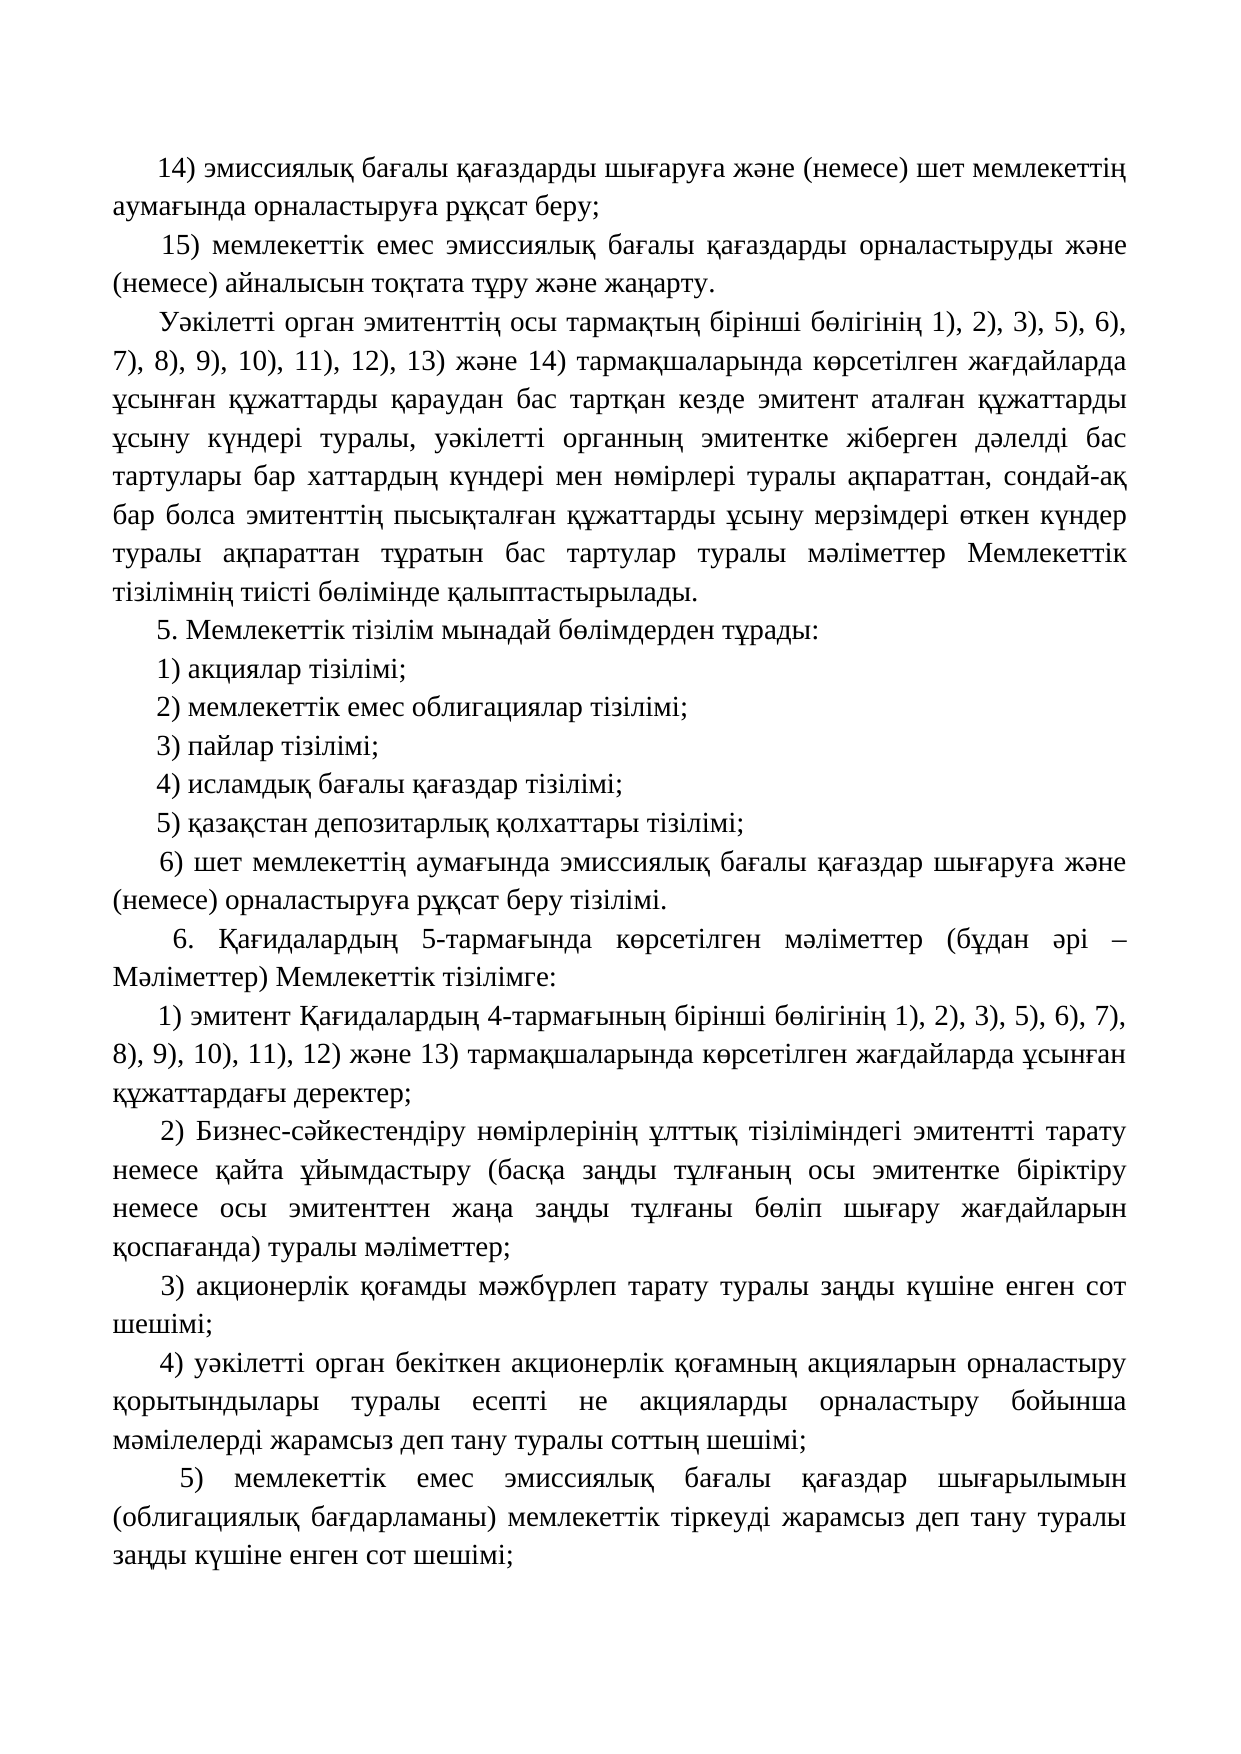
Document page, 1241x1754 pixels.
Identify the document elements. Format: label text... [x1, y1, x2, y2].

text 5) қазақстан депозитарлық қолхаттары тізілімі; [112, 805, 1128, 839]
text 3) пайлар тізілімі; [112, 728, 1128, 762]
text 4) уәкілетті орган бекіткен акционерлік қоғамның акцияларын орналастыру қорытындылары туралы есепті не акцияларды орналастыру бойынша мәмілелерді жарамсыз деп тану туралы соттың шешімі; [112, 1345, 1128, 1455]
text 5. Мемлекеттік тізілім мынадай бөлімдерден тұрады: [112, 612, 1128, 646]
text 14) эмиссиялық бағалы қағаздарды шығаруға және (немесе) шет мемлекеттің аумағында орналастыруға рұқсат беру; [112, 150, 1128, 222]
text 3) акционерлік қоғамды мәжбүрлеп тарату туралы заңды күшіне енген сот шешімі; [112, 1268, 1128, 1340]
text 2) мемлекеттік емес облигациялар тізілімі; [112, 689, 1128, 723]
text 1) эмитент Қағидалардың 4-тармағының бірінші бөлігінің 1), 2), 3), 5), 6), 7), 8), 9), 10), 11), 12) және 13) тармақшаларында көрсетілген жағдайларда ұсынған құжаттардағы деректер; [112, 998, 1128, 1108]
text 6. Қағидалардың 5-тармағында көрсетілген мәліметтер (бұдан әрі – Мәліметтер) Мемлекеттік тізілімге: [112, 921, 1128, 993]
text 4) исламдық бағалы қағаздар тізілімі; [112, 767, 1128, 800]
text 1) акциялар тізілімі; [112, 651, 1128, 684]
text 6) шет мемлекеттің аумағында эмиссиялық бағалы қағаздар шығаруға және (немесе) орналастыруға рұқсат беру тізілімі. [112, 844, 1128, 916]
text Уәкілетті орган эмитенттің осы тармақтың бірінші бөлігінің 1), 2), 3), 5), 6), 7), 8), 9), 10), 11), 12), 13) және 14) тармақшаларында көрсетілген жағдайларда ұсынған құжаттарды қараудан бас тартқан кезде эмитент аталған құжаттарды ұсыну күндері туралы, уәкілетті органның эмитентке жіберген дәлелді бас тартулары бар хаттардың күндері мен нөмірлері туралы ақпараттан, сондай-ақ бар болса эмитенттің пысықталған құжаттарды ұсыну мерзімдері өткен күндер туралы ақпараттан тұратын бас тартулар туралы мәліметтер Мемлекеттік тізілімнің тиісті бөлімінде қалыптастырылады. [112, 304, 1128, 607]
text 5) мемлекеттік емес эмиссиялық бағалы қағаздар шығарылымын (облигациялық бағдарламаны) мемлекеттік тіркеуді жарамсыз деп тану туралы заңды күшіне енген сот шешімі; [112, 1460, 1128, 1571]
text 15) мемлекеттік емес эмиссиялық бағалы қағаздарды орналастыруды және (немесе) айналысын тоқтата тұру және жаңарту. [112, 227, 1128, 299]
text 2) Бизнес-сәйкестендіру нөмірлерінің ұлттық тізіліміндегі эмитентті тарату немесе қайта ұйымдастыру (басқа заңды тұлғаның осы эмитентке біріктіру немесе осы эмитенттен жаңа заңды тұлғаны бөліп шығару жағдайларын қоспағанда) туралы мәліметтер; [112, 1113, 1128, 1263]
